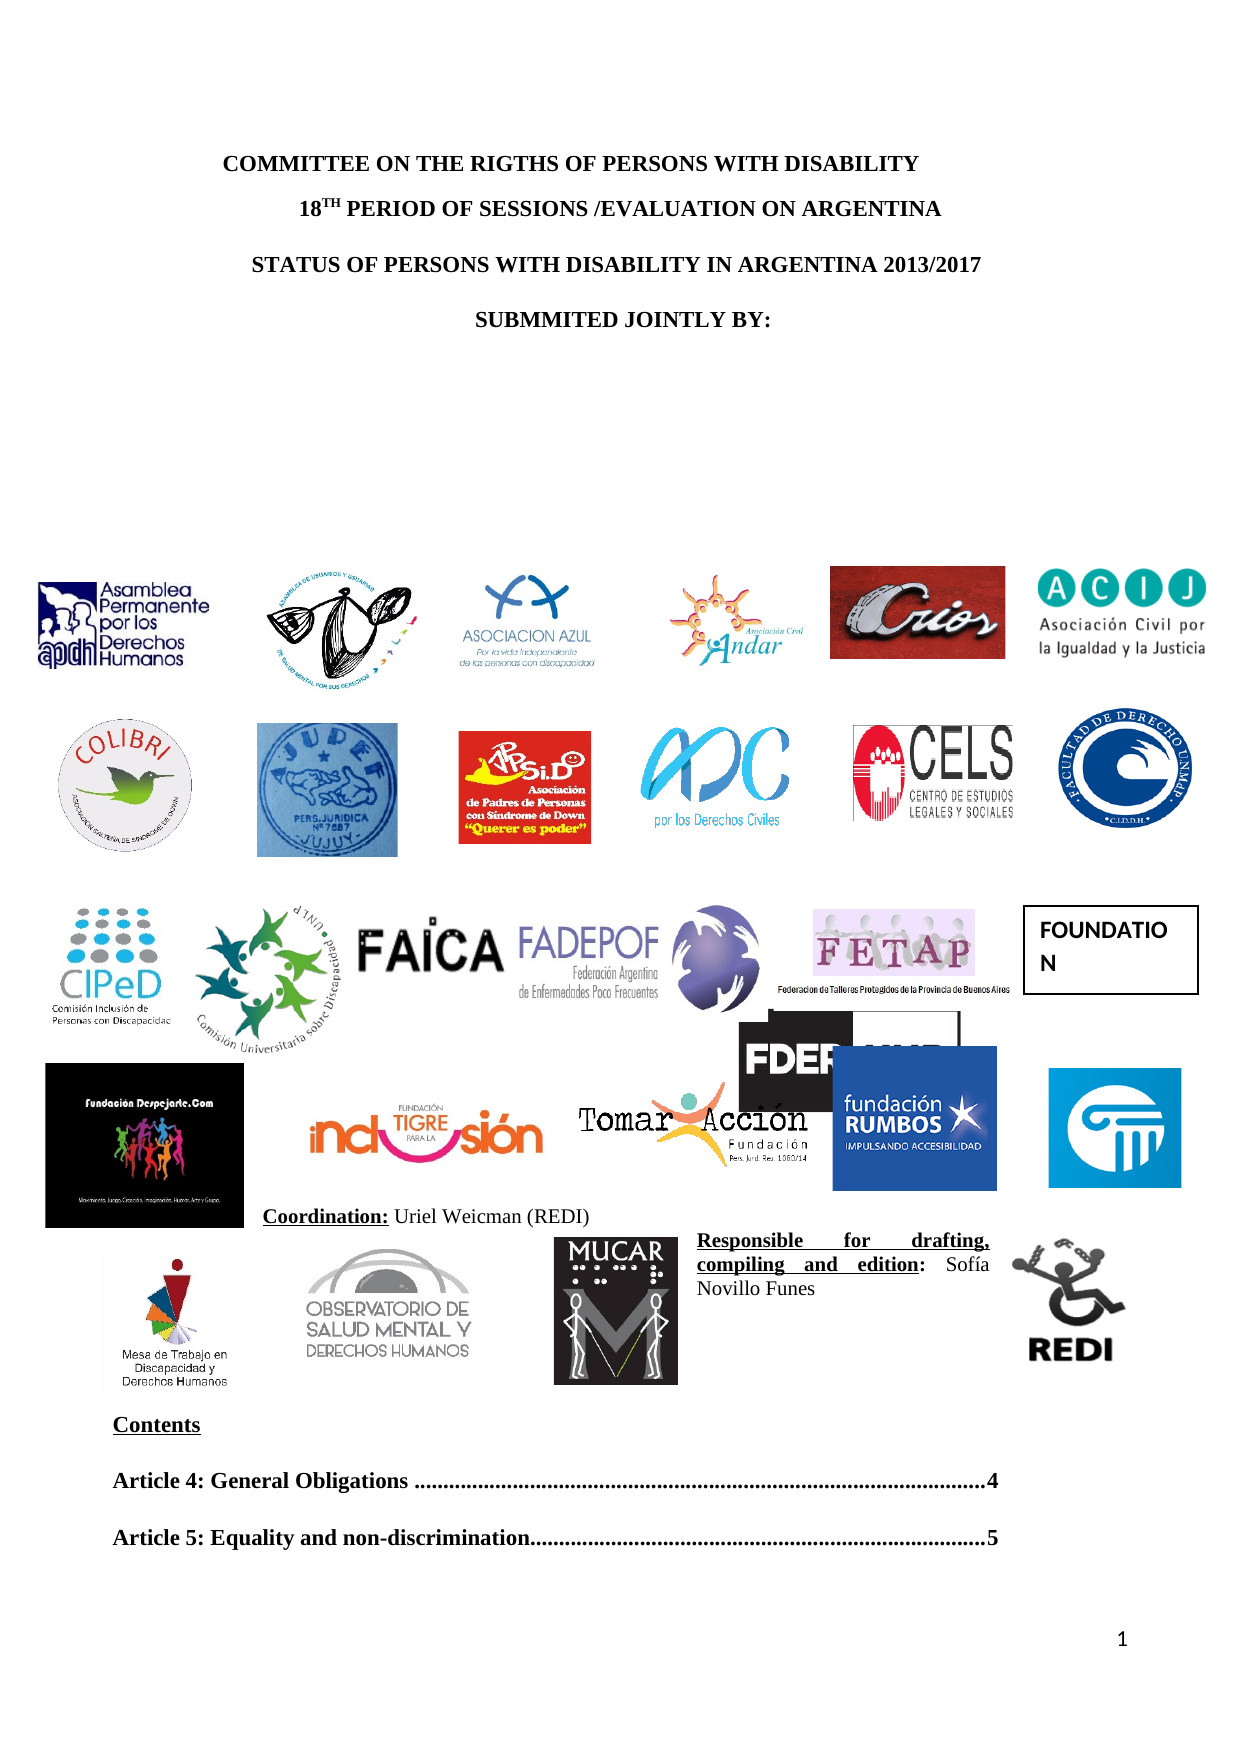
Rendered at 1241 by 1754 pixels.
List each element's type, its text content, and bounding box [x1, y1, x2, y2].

picture [254, 549, 429, 710]
picture [457, 569, 599, 673]
picture [655, 564, 818, 681]
picture [51, 906, 171, 1026]
picture [1037, 568, 1207, 658]
picture [289, 1239, 487, 1371]
picture [194, 906, 341, 1053]
picture [37, 582, 210, 669]
picture [293, 1082, 554, 1178]
text Coordination: Uriel Weicman (REDI) [244, 1204, 1128, 1228]
picture [1068, 1086, 1164, 1171]
text COMMITTEE ON THE RIGTHS OF PERSONS WITH DISABILITY [112, 150, 1128, 176]
picture [553, 1237, 678, 1385]
picture [1008, 1235, 1128, 1363]
picture [103, 1253, 246, 1396]
picture [458, 731, 592, 844]
picture [54, 716, 195, 854]
text STATUS OF PERSONS WITH DISABILITY IN ARGENTINA 2013/2017 [112, 251, 1128, 277]
picture [257, 723, 398, 857]
picture [1058, 708, 1192, 828]
text Contents [112, 1411, 1128, 1437]
text SUBMMITED JOINTLY BY: [112, 306, 1128, 333]
text Responsible for drafting, compiling and edition: Sofía Novillo Funes [112, 1228, 1128, 1300]
picture [830, 566, 1006, 659]
text 18TH PERIOD OF SESSIONS /EVALUATION ON ARGENTINA [112, 195, 1128, 222]
picture [356, 896, 1018, 1191]
picture [853, 725, 1013, 821]
picture [45, 1063, 244, 1228]
picture [640, 727, 789, 828]
